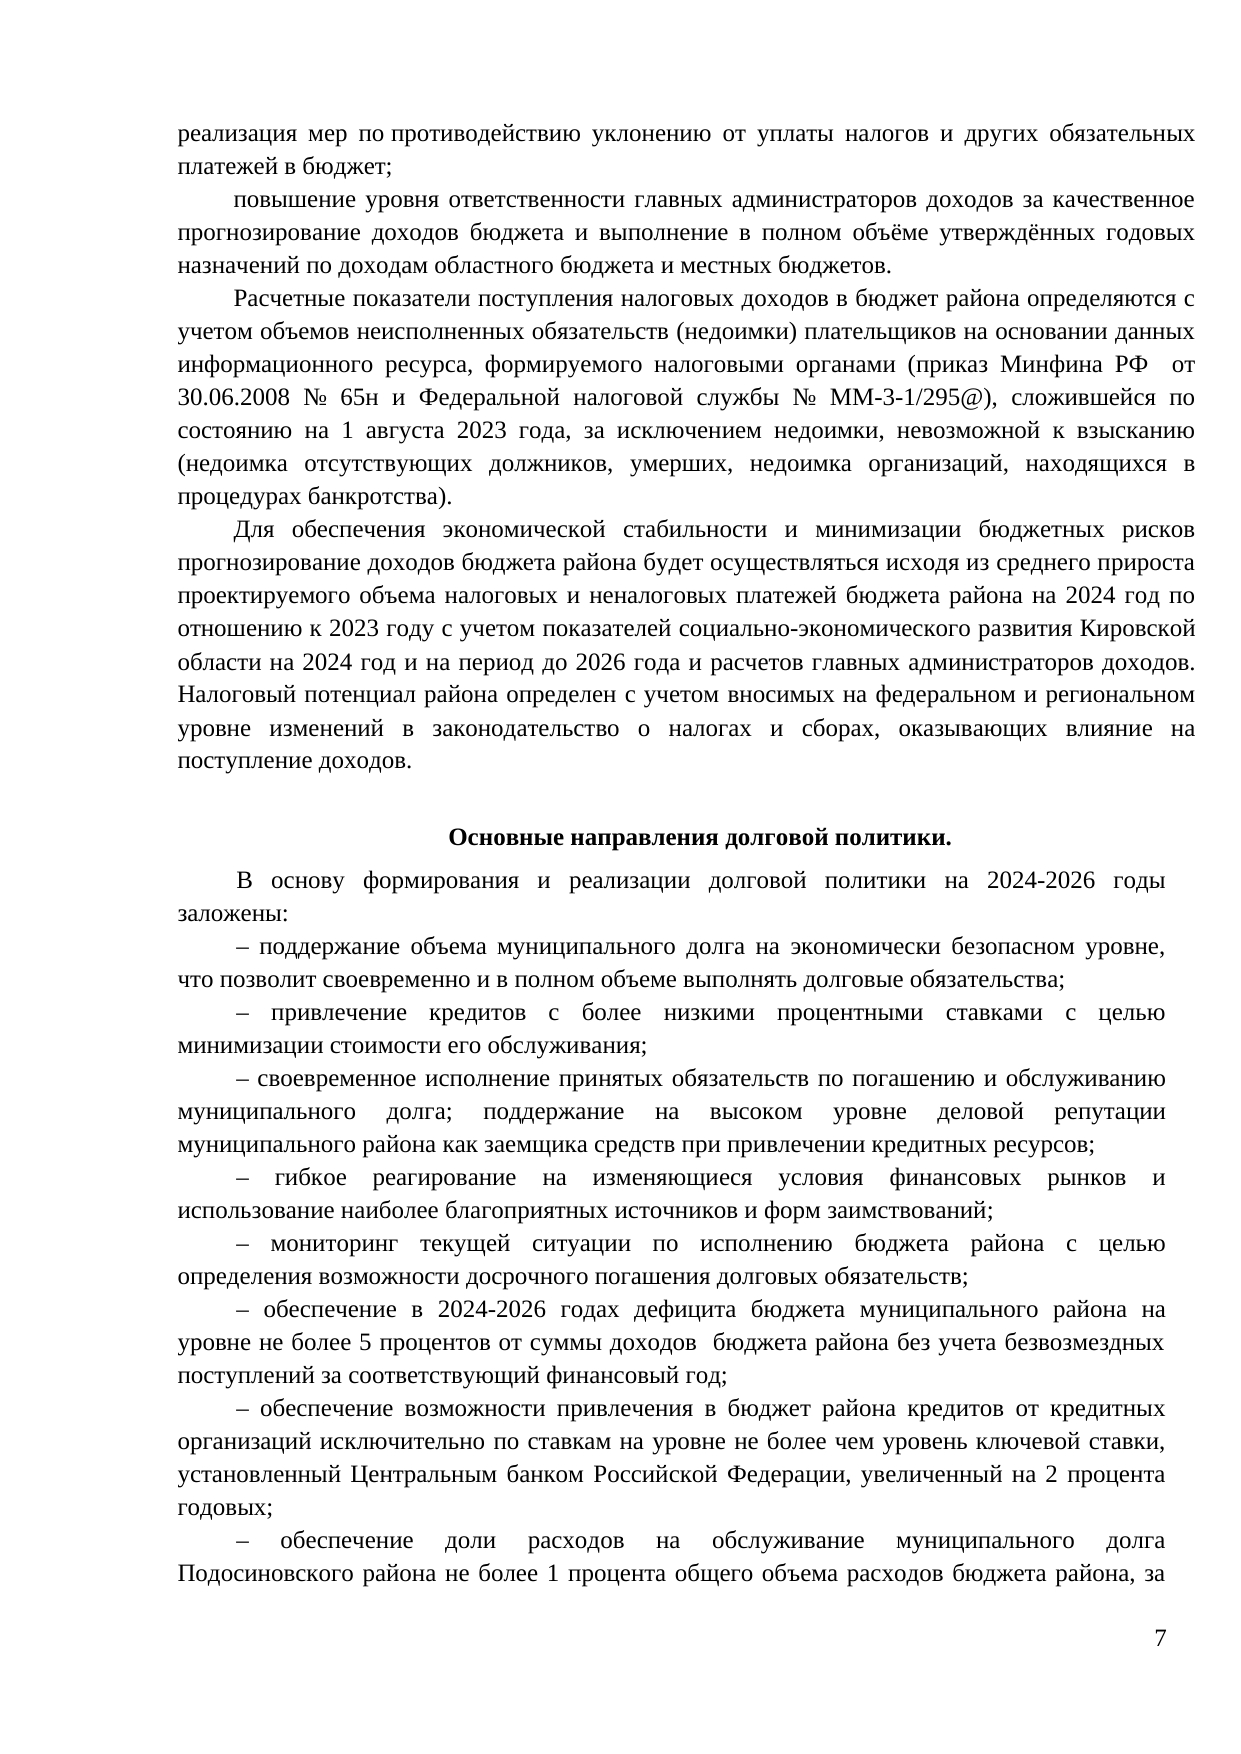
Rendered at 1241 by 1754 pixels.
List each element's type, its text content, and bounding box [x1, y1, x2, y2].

text – обеспечение в 2024-2026 годах дефицита бюджета муниципального района на уровне не более 5 процентов от суммы доходов бюджета района без учета безвозмездных поступлений за соответствующий финансовый год; [177, 1294, 1167, 1389]
text Основные направления долговой политики. [177, 822, 1167, 851]
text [177, 118, 1196, 180]
text – поддержание объема муниципального долга на экономически безопасном уровне, что позволит своевременно и в полном объеме выполнять долговые обязательства; [177, 931, 1167, 993]
text В основу формирования и реализации долговой политики на 2024-2026 годы заложены: [177, 865, 1167, 927]
text – мониторинг текущей ситуации по исполнению бюджета района с целью определения возможности досрочного погашения долговых обязательств; [177, 1228, 1167, 1290]
text повышение уровня ответственности главных администраторов доходов за качественное прогнозирование доходов бюджета и выполнение в полном объёме утверждённых годовых назначений по доходам областного бюджета и местных бюджетов. [177, 184, 1196, 279]
text – привлечение кредитов с более низкими процентными ставками с целью минимизации стоимости его обслуживания; [177, 997, 1167, 1059]
text Для обеспечения экономической стабильности и минимизации бюджетных рисков прогнозирование доходов бюджета района будет осуществляться исходя из среднего прироста проектируемого объема налоговых и неналоговых платежей бюджета района на 2024 год по отношению к 2023 году с учетом показателей социально-экономического развития Кировской области на 2024 год и на период до 2026 года и расчетов главных администраторов доходов. Налоговый потенциал района определен с учетом вносимых на федеральном и региональном уровне изменений в законодательство о налогах и сборах, оказывающих влияние на поступление доходов. [177, 514, 1196, 774]
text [177, 1525, 1167, 1587]
text – своевременное исполнение принятых обязательств по погашению и обслуживанию муниципального долга; поддержание на высоком уровне деловой репутации муниципального района как заемщика средств при привлечении кредитных ресурсов; [177, 1063, 1167, 1158]
text – обеспечение возможности привлечения в бюджет района кредитов от кредитных организаций исключительно по ставкам на уровне не более чем уровень ключевой ставки, установленный Центральным банком Российской Федерации, увеличенный на 2 процента годовых; [177, 1393, 1167, 1521]
text – гибкое реагирование на изменяющиеся условия финансовых рынков и использование наиболее благоприятных источников и форм заимствований; [177, 1162, 1167, 1224]
text Расчетные показатели поступления налоговых доходов в бюджет района определяются с учетом объемов неисполненных обязательств (недоимки) плательщиков на основании данных информационного ресурса, формируемого налоговыми органами (приказ Минфина РФ от 30.06.2008 № 65н и Федеральной налоговой службы № ММ-3-1/295@), сложившейся по состоянию на 1 августа 2023 года, за исключением недоимки, невозможной к взысканию (недоимка отсутствующих должников, умерших, недоимка организаций, находящихся в процедурах банкротства). [177, 283, 1196, 510]
